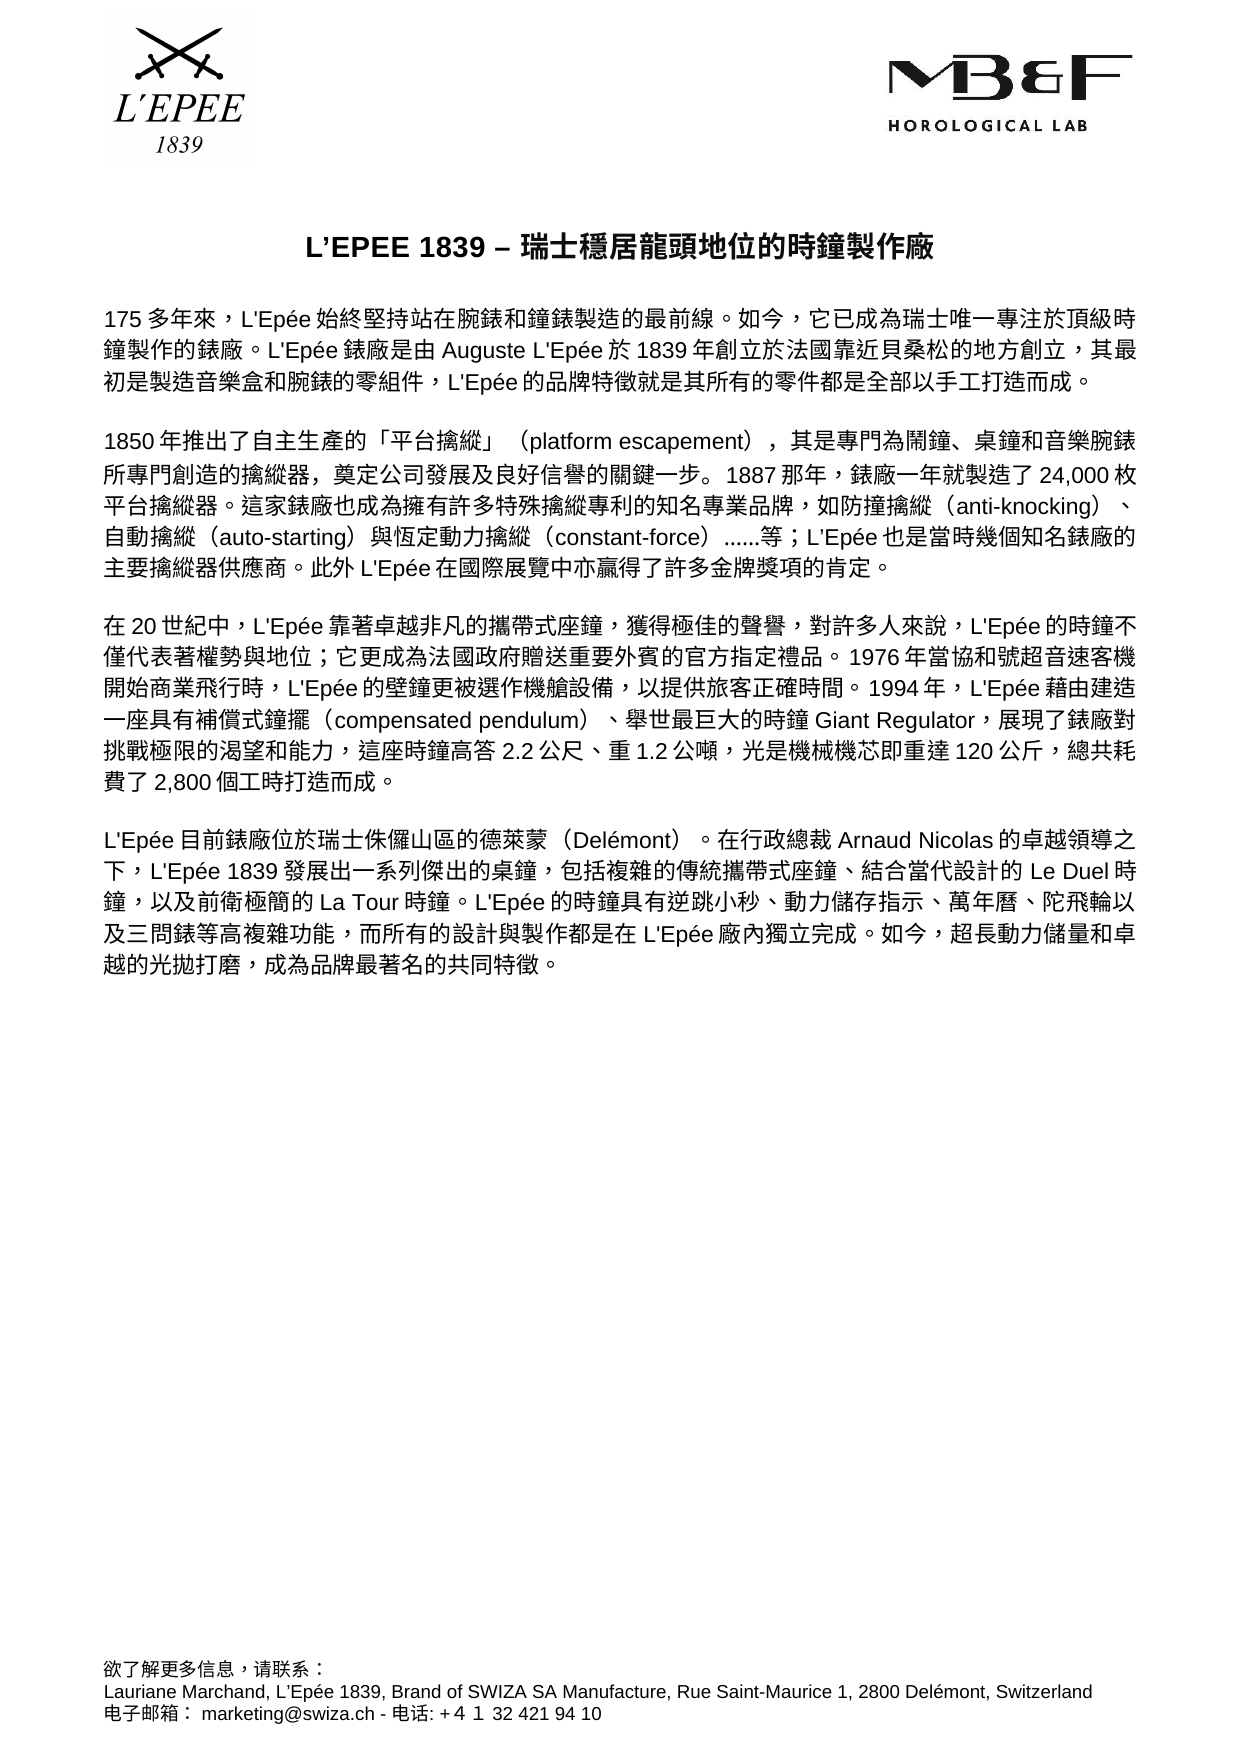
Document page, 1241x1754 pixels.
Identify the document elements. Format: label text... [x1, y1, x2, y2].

text 175多年來，L'Epée始終堅持站在腕錶和鐘錶製造的最前線。如今，它已成為瑞士唯一專注於頂級時鐘製作的錶廠。L'Epée錶廠是由Auguste L'Epée於1839年創立於法國靠近貝桑松的地方創立，其最初是製造音樂盒和腕錶的零組件，L'Epée的品牌特徵就是其所有的零件都是全部以手工打造而成。 [103, 303, 1137, 397]
text L'Epée目前錶廠位於瑞士侏儸山區的德萊蒙（Delémont）。在行政總裁Arnaud Nicolas的卓越領導之下，L'Epée 1839發展出一系列傑出的桌鐘，包括複雜的傳統攜帶式座鐘、結合當代設計的Le Duel時鐘，以及前衛極簡的La Tour時鐘。L'Epée的時鐘具有逆跳小秒、動力儲存指示、萬年曆、陀飛輪以及三問錶等高複雜功能，而所有的設計與製作都是在L'Epée廠內獨立完成。如今，超長動力儲量和卓越的光拋打磨，成為品牌最著名的共同特徵。 [103, 824, 1137, 980]
picture [102, 13, 256, 167]
text 在20世紀中，L'Epée靠著卓越非凡的攜帶式座鐘，獲得極佳的聲譽，對許多人來說，L'Epée的時鐘不僅代表著權勢與地位；它更成為法國政府贈送重要外賓的官方指定禮品。1976年當協和號超音速客機開始商業飛行時，L'Epée的壁鐘更被選作機艙設備，以提供旅客正確時間。1994年，L'Epée藉由建造一座具有補償式鐘擺（compensated pendulum）、舉世最巨大的時鐘Giant Regulator，展現了錶廠對挑戰極限的渴望和能力，這座時鐘高答2.2公尺、重1.2公噸，光是機械機芯即重達120公斤，總共耗費了2,800個工時打造而成。 [103, 610, 1137, 797]
picture [884, 50, 1137, 136]
text 1850年推出了自主生產的「平台擒縱」（platform escapement），其是專門為鬧鐘、桌鐘和音樂腕錶所專門創造的擒縱器，奠定公司發展及良好信譽的關鍵一步。1887那年，錶廠一年就製造了24,000枚平台擒縱器。這家錶廠也成為擁有許多特殊擒縱專利的知名專業品牌，如防撞擒縱（anti-knocking）、自動擒縱（auto-starting）與恆定動力擒縱（constant-force）……等；L’Epée也是當時幾個知名錶廠的主要擒縱器供應商。此外L'Epée在國際展覽中亦贏得了許多金牌獎項的肯定。 [103, 423, 1137, 583]
title L’EPEE 1839 – 瑞士穩居龍頭地位的時鐘製作廠 [103, 223, 1137, 266]
